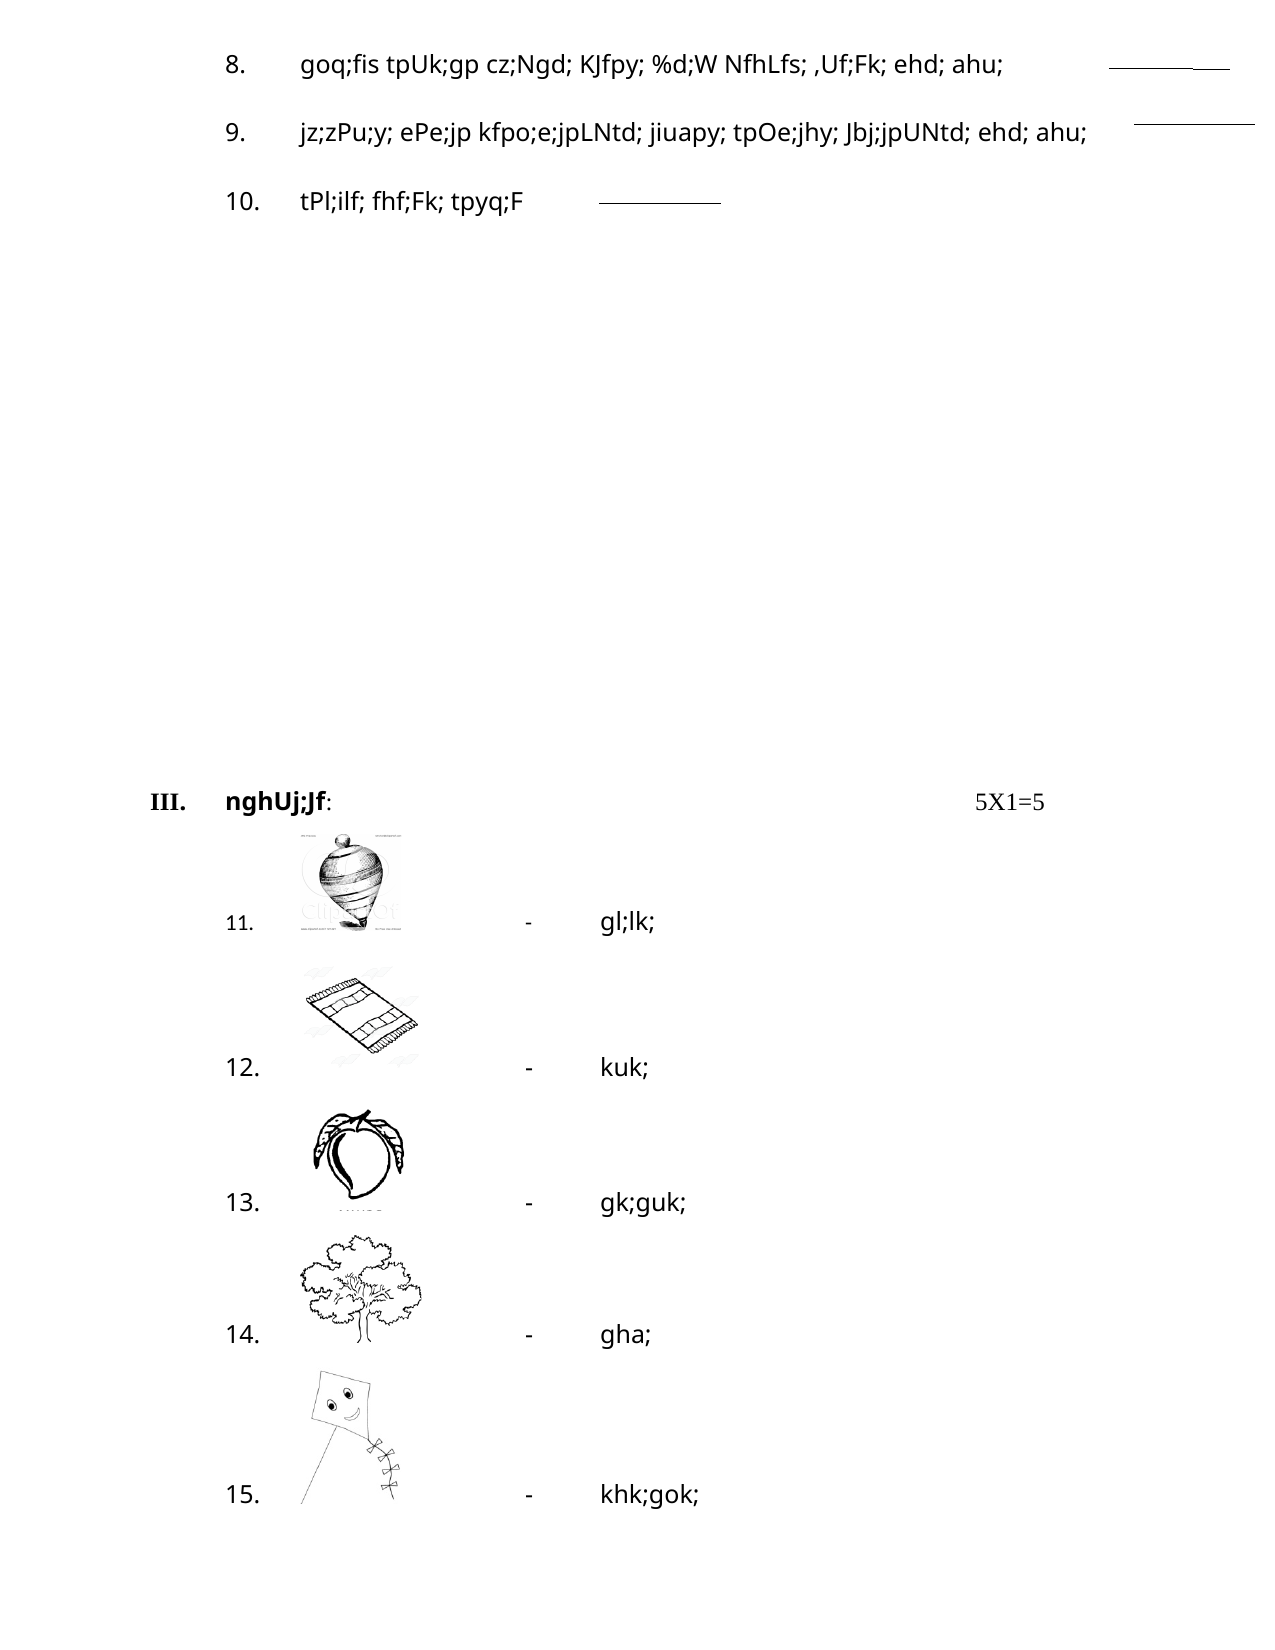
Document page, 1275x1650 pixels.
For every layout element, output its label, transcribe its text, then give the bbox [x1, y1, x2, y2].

text 13. - gk;guk; [150, 1101, 1125, 1218]
picture [300, 834, 402, 931]
text 15. - khk;gok; [150, 1367, 1125, 1511]
picture [300, 1101, 414, 1211]
picture [300, 954, 422, 1077]
text 12. - kuk; [150, 955, 1125, 1084]
picture [300, 1367, 402, 1504]
text 8. goq;fis tpUk;gp cz;Ngd; KJfpy; %d;W NfhLfs; ,Uf;Fk; ehd; ahu; [150, 47, 1125, 81]
text 10. tPl;ilf; fhf;Fk; tpyq;F [150, 183, 1125, 217]
text III. nghUj;Jf: 5X1=5 [150, 783, 1125, 817]
text 9. jz;zPu;y; ePe;jp kfpo;e;jpLNtd; jiuapy; tpOe;jhy; Jbj;jpUNtd; ehd; ahu; [150, 115, 1125, 149]
picture [300, 1235, 422, 1343]
text 14. - gha; [150, 1235, 1125, 1350]
text 11. - gl;lk; [150, 834, 1125, 938]
